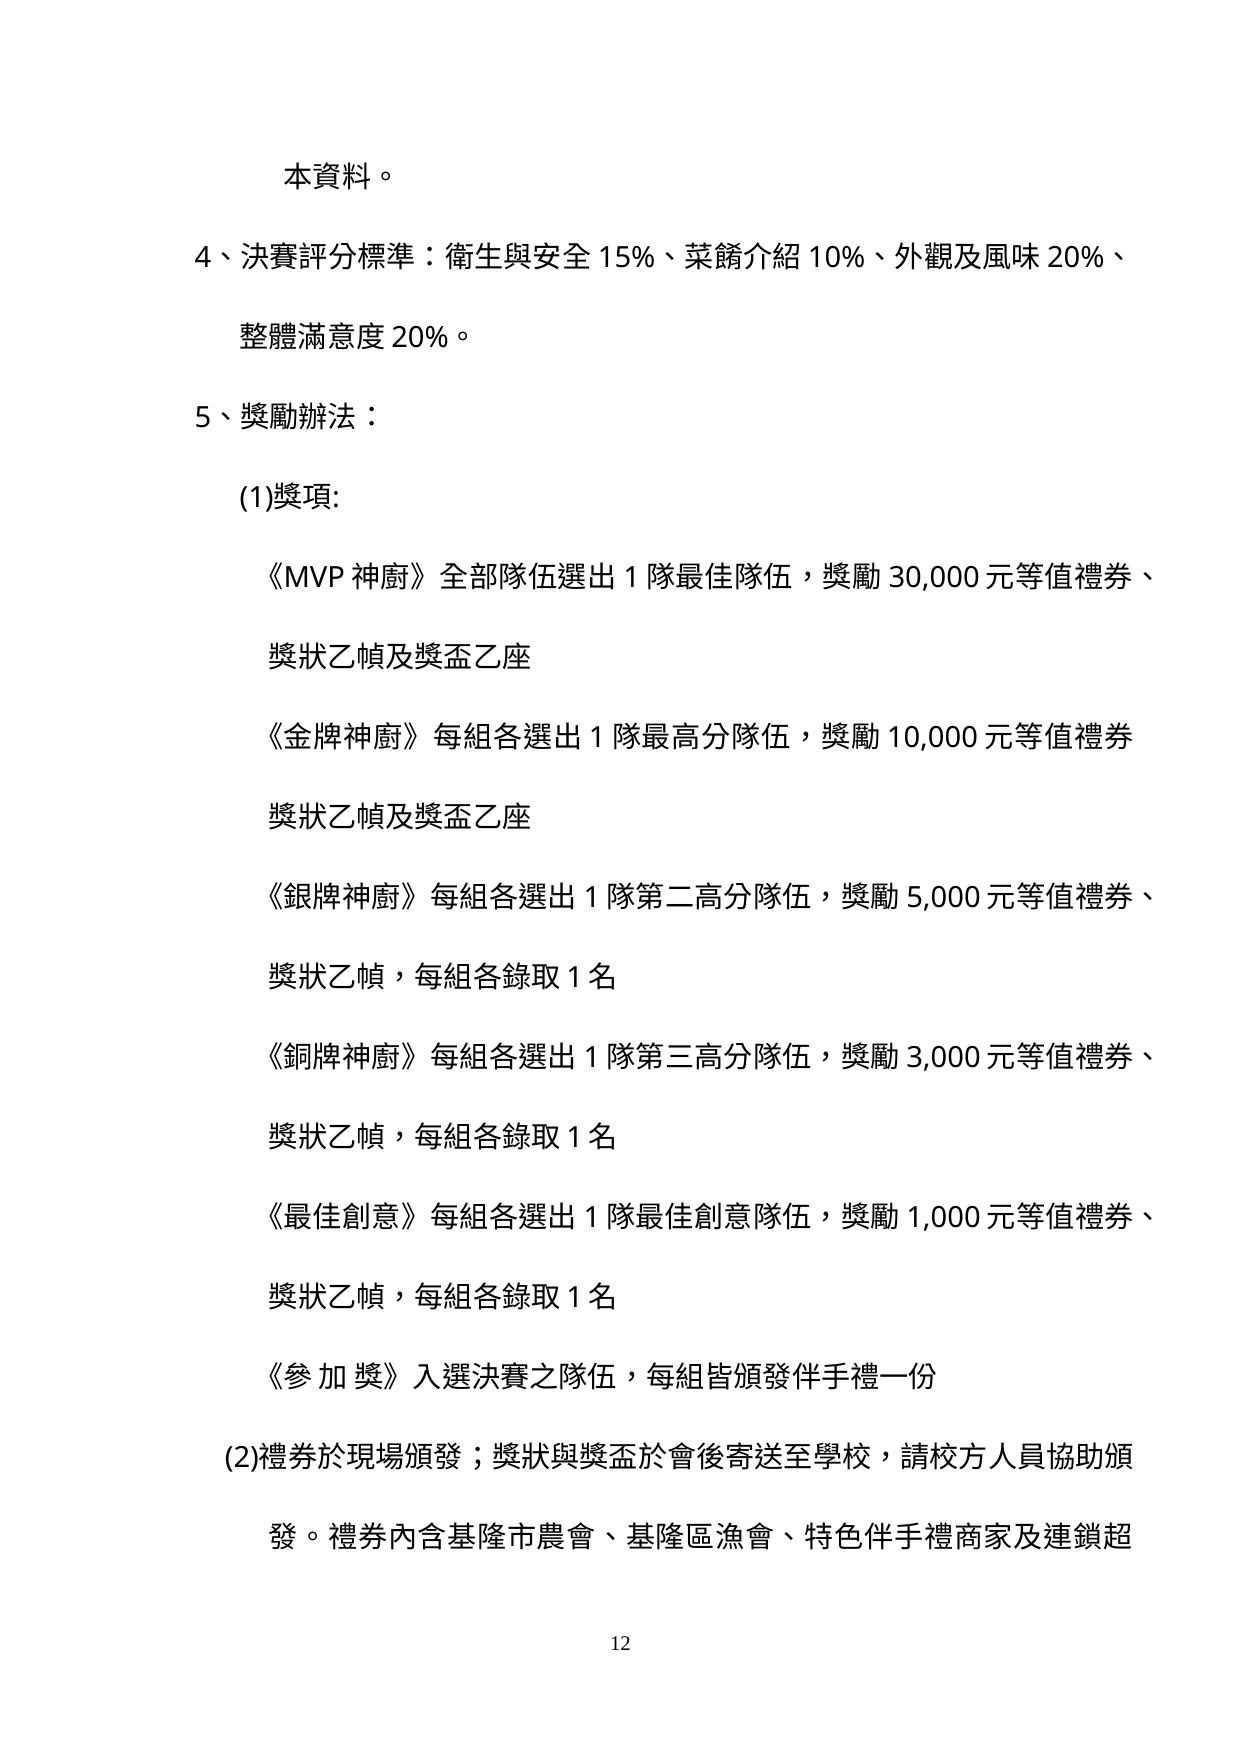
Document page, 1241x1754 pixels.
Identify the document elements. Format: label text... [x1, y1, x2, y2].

text 《銅牌神廚》每組各選出1隊第三高分隊伍，獎勵3,000元等值禮券、獎狀乙幀，每組各錄取1名 [254, 1014, 1134, 1174]
text 4、決賽評分標準：衛生與安全15%、菜餚介紹10%、外觀及風味20%、整體滿意度20%。 [194, 214, 1134, 374]
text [222, 134, 1134, 214]
text 5、獎勵辦法： [194, 374, 1134, 454]
text 《最佳創意》每組各選出1隊最佳創意隊伍，獎勵1,000元等值禮券、獎狀乙幀，每組各錄取1名 [254, 1174, 1134, 1334]
text 《金牌神廚》每組各選出1隊最高分隊伍，獎勵10,000元等值禮券、獎狀乙幀及獎盃乙座 [254, 694, 1134, 854]
text (1)獎項: [239, 454, 1134, 534]
text 《MVP神廚》全部隊伍選出1隊最佳隊伍，獎勵30,000元等值禮券、獎狀乙幀及獎盃乙座 [254, 534, 1134, 694]
text 《銀牌神廚》每組各選出1隊第二高分隊伍，獎勵5,000元等值禮券、獎狀乙幀，每組各錄取1名 [254, 854, 1134, 1014]
text 《參 加 獎》入選決賽之隊伍，每組皆頒發伴手禮一份 [254, 1334, 1134, 1414]
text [224, 1414, 1134, 1574]
